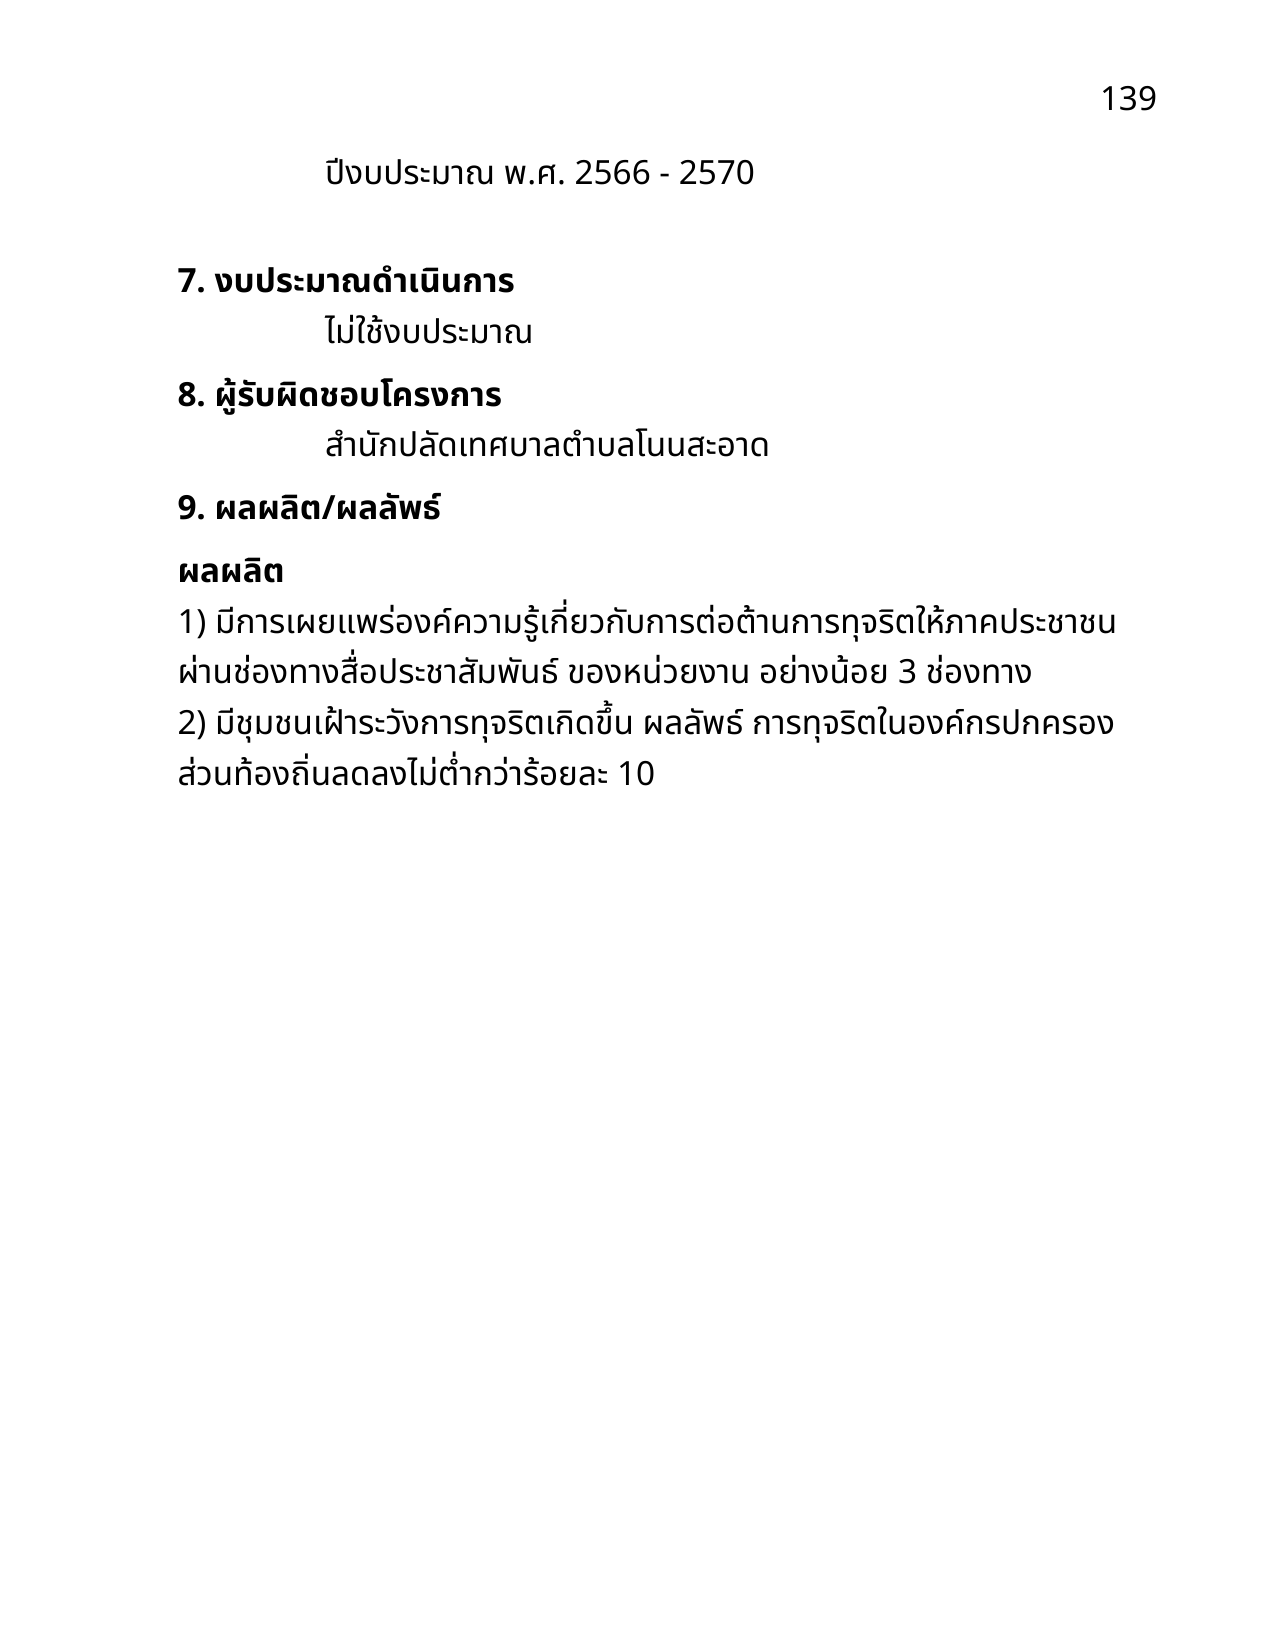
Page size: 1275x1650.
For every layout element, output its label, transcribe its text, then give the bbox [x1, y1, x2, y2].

text สำนักปลัดเทศบาลตำบลโนนสะอาด [177, 421, 1157, 472]
text 8. ผู้รับผิดชอบโครงการ [177, 371, 1157, 421]
text ไม่ใช้งบประมาณ [177, 308, 1157, 358]
text 7. งบประมาณดำเนินการ [177, 257, 1157, 308]
text ปีงบประมาณ พ.ศ. 2566 - 2570 [177, 148, 1157, 199]
text ผลผลิต [177, 547, 1157, 598]
text 2) มีชุมชนเฝ้าระวังการทุจริตเกิดขึ้น ผลลัพธ์ การทุจริตในองค์กรปกครองส่วนท้องถิ่นลดลงไม่ต่ำกว่าร้อยละ 10 [177, 699, 1157, 800]
text 1) มีการเผยแพร่องค์ความรู้เกี่ยวกับการต่อต้านการทุจริตให้ภาคประชาชน ผ่านช่องทางสื่อประชาสัมพันธ์ ของหน่วยงาน อย่างน้อย 3 ช่องทาง [177, 598, 1157, 699]
text 9. ผลผลิต/ผลลัพธ์ [177, 484, 1157, 535]
